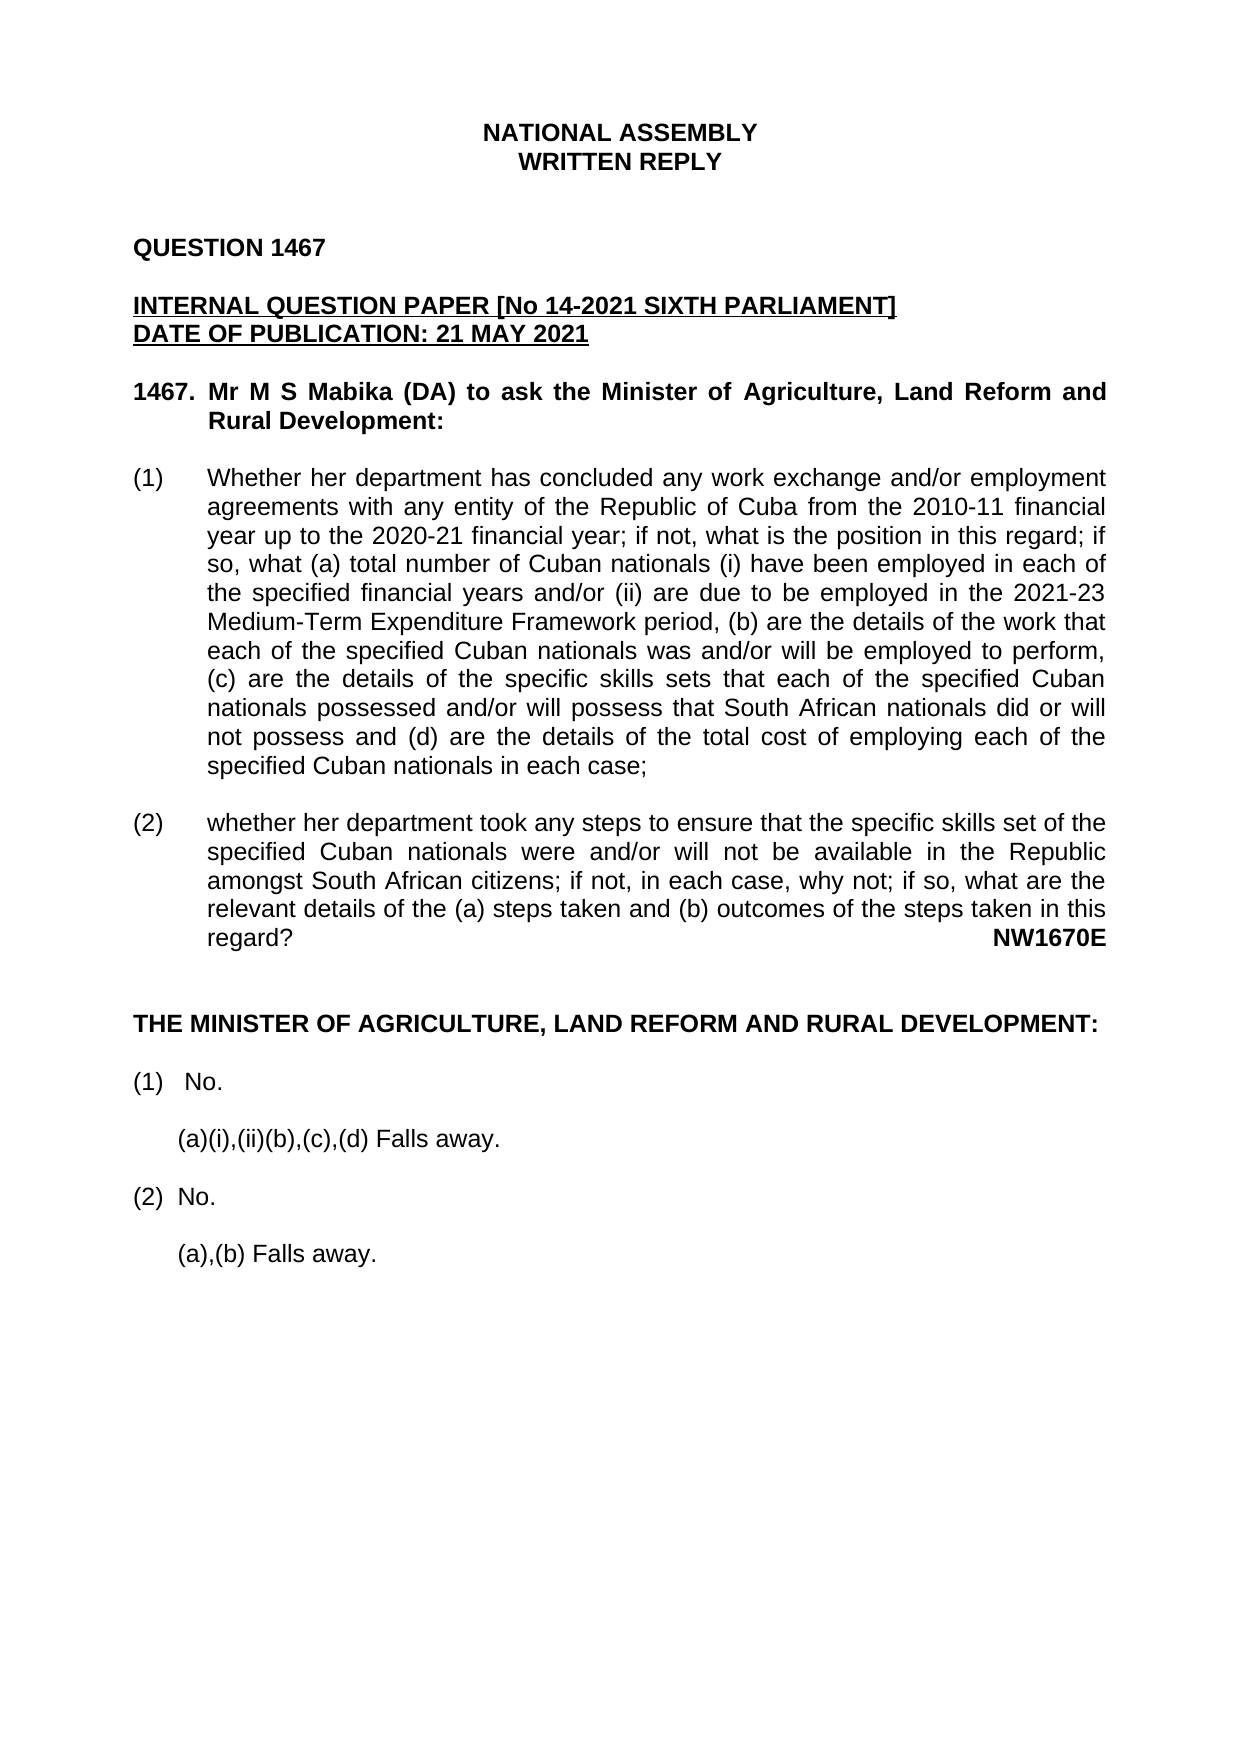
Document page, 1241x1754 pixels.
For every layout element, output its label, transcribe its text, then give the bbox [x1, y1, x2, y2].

text WRITTEN REPLY [133, 147, 1107, 176]
text (2) whether her department took any steps to ensure that the specific skills set of the specified Cuban nationals were and/or will not be available in the Republic amongst South African citizens; if not, in each case, why not; if so, what are the relevant details of the (a) steps taken and (b) outcomes of the steps taken in this regard? NW1670E [133, 808, 1107, 952]
list No. [133, 1067, 1107, 1096]
text THE MINISTER OF AGRICULTURE, LAND REFORM AND RURAL DEVELOPMENT: [133, 1009, 1107, 1038]
list No. [133, 1182, 1107, 1211]
text QUESTION 1467 [133, 233, 1107, 262]
text 1467. Mr M S Mabika (DA) to ask the Minister of Agriculture, Land Reform and Rural Development: [133, 377, 1107, 434]
list Whether her department has concluded any work exchange and/or employment agreements with any entity of the Republic of Cuba from the 2010-11 financial year up to the 2020-21 financial year; if not, what is the position in this regard; if so, what (a) total number of Cuban nationals (i) have been employed in each of the specified financial years and/or (ii) are due to be employed in the 2021-23 Medium-Term Expenditure Framework period, (b) are the details of the work that each of the specified Cuban nationals was and/or will be employed to perform, (c) are the details of the specific skills sets that each of the specified Cuban nationals possessed and/or will possess that South African nationals did or will not possess and (d) are the details of the total cost of employing each of the specified Cuban nationals in each case; [133, 463, 1107, 779]
list (a),(b) Falls away. [177, 1239, 1107, 1268]
text INTERNAL QUESTION PAPER [No 14-2021 SIXTH PARLIAMENT] DATE OF PUBLICATION: 21 MAY 2021 [133, 291, 1107, 348]
text NATIONAL ASSEMBLY [133, 118, 1107, 147]
text (a)(i),(ii)(b),(c),(d) Falls away. [177, 1124, 1107, 1153]
